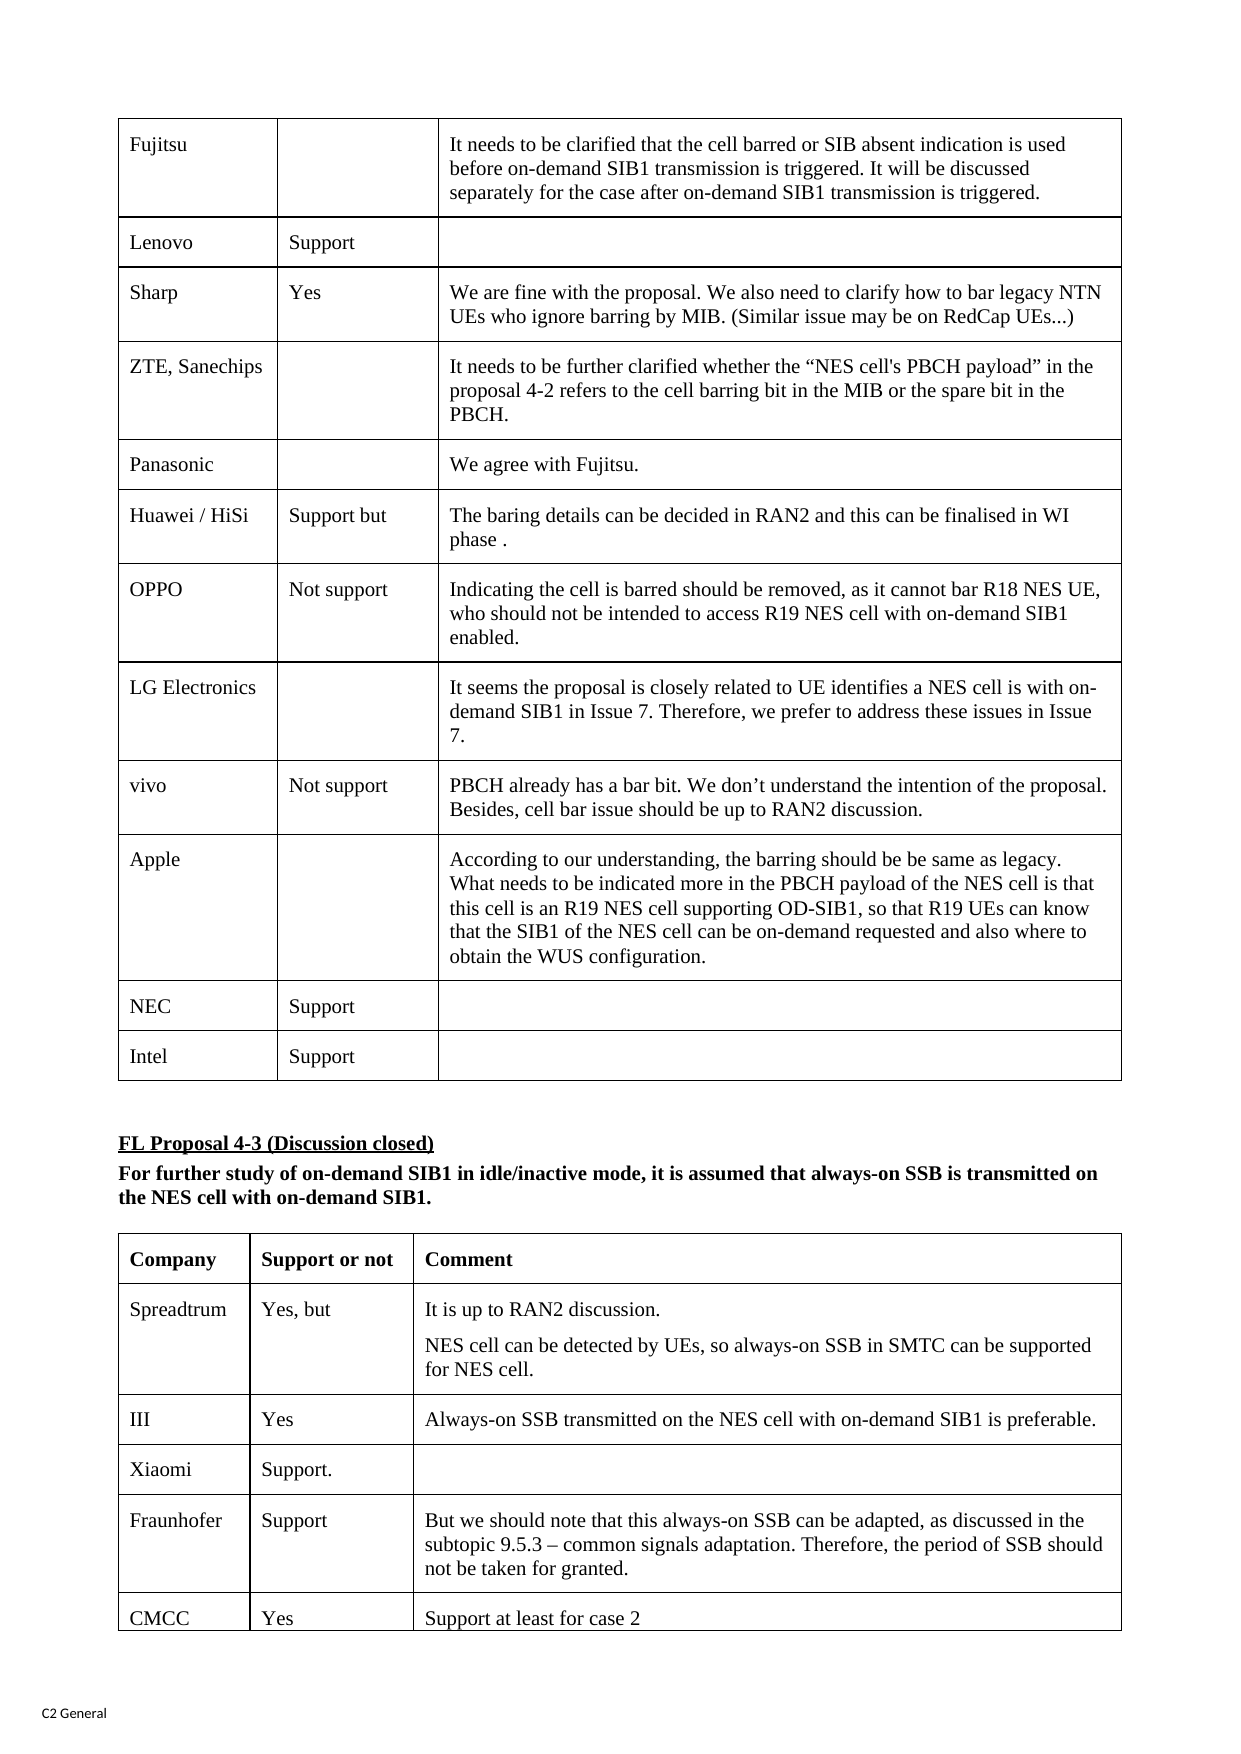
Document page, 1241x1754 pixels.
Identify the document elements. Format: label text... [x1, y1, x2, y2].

table_cell Support [278, 981, 438, 1030]
table_cell [278, 342, 438, 439]
table_cell Fraunhofer [119, 1495, 249, 1592]
table_cell Support [251, 1495, 413, 1592]
table_cell vivo [119, 761, 277, 834]
table_cell It needs to be further clarified whether the “NES cell's PBCH payload” in the proposal 4-2 refers to the cell barring bit in the MIB or the spare bit in the PBCH. [439, 342, 1121, 439]
table_cell It needs to be clarified that the cell barred or SIB absent indication is used before on-demand SIB1 transmission is triggered. It will be discussed separately for the case after on-demand SIB1 transmission is triggered. [439, 119, 1121, 216]
table_cell Indicating the cell is barred should be removed, as it cannot bar R18 NES UE, who should not be intended to access R19 NES cell with on-demand SIB1 enabled. [439, 564, 1121, 661]
table_cell Intel [119, 1031, 277, 1080]
table_cell It is up to RAN2 discussion. NES cell can be detected by UEs, so always-on SSB in SMTC can be supported for NES cell. [414, 1284, 1121, 1394]
table_cell Always-on SSB transmitted on the NES cell with on-demand SIB1 is preferable. [414, 1395, 1121, 1444]
table_cell [439, 981, 1121, 1030]
text For further study of on-demand SIB1 in idle/inactive mode, it is assumed that always-on SSB is transmitted on the NES cell with on-demand SIB1. [118, 1161, 1122, 1209]
table_cell Not support [278, 761, 438, 834]
table_cell We agree with Fujitsu. [439, 440, 1121, 489]
table_cell The baring details can be decided in RAN2 and this can be finalised in WI phase . [439, 490, 1121, 563]
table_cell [414, 1593, 1121, 1630]
table_cell Yes [251, 1395, 413, 1444]
table_cell [278, 835, 438, 980]
table_cell Support [278, 1031, 438, 1080]
table_cell But we should note that this always-on SSB can be adapted, as discussed in the subtopic 9.5.3 – common signals adaptation. Therefore, the period of SSB should not be taken for granted. [414, 1495, 1121, 1592]
table_cell According to our understanding, the barring should be be same as legacy. What needs to be indicated more in the PBCH payload of the NES cell is that this cell is an R19 NES cell supporting OD-SIB1, so that R19 UEs can know that the SIB1 of the NES cell can be on-demand requested and also where to obtain the WUS configuration. [439, 835, 1121, 980]
table_header Comment [414, 1234, 1121, 1283]
subtitle FL Proposal 4-3 (Discussion closed) [118, 1130, 1122, 1154]
table_cell NEC [119, 981, 277, 1030]
table_cell [414, 1445, 1121, 1494]
table_cell Spreadtrum [119, 1284, 249, 1394]
table_cell Support [278, 218, 438, 266]
table_cell Yes, but [251, 1284, 413, 1394]
table_cell OPPO [119, 564, 277, 661]
table_cell Lenovo [119, 218, 277, 266]
table_header Company [119, 1234, 249, 1283]
table_cell [278, 440, 438, 489]
table_cell CMCC [119, 1593, 249, 1630]
table_cell Apple [119, 835, 277, 980]
table_cell We are fine with the proposal. We also need to clarify how to bar legacy NTN UEs who ignore barring by MIB. (Similar issue may be on RedCap UEs...) [439, 268, 1121, 341]
table_cell Panasonic [119, 440, 277, 489]
table_cell III [119, 1395, 249, 1444]
table_cell Support but [278, 490, 438, 563]
table_cell Support. [251, 1445, 413, 1494]
table_cell [278, 119, 438, 216]
table_cell [439, 1031, 1121, 1080]
table_cell Sharp [119, 268, 277, 341]
table_cell PBCH already has a bar bit. We don’t understand the intention of the proposal. Besides, cell bar issue should be up to RAN2 discussion. [439, 761, 1121, 834]
table_cell Yes [278, 268, 438, 341]
table_cell LG Electronics [119, 663, 277, 759]
table_cell Huawei / HiSi [119, 490, 277, 563]
table_cell It seems the proposal is closely related to UE identifies a NES cell is with on-demand SIB1 in Issue 7. Therefore, we prefer to address these issues in Issue 7. [439, 663, 1121, 759]
table_cell ZTE, Sanechips [119, 342, 277, 439]
table_cell Yes [251, 1593, 413, 1630]
table_header Support or not [251, 1234, 413, 1283]
table_cell [278, 663, 438, 759]
table_cell Xiaomi [119, 1445, 249, 1494]
table_cell Fujitsu [119, 119, 277, 216]
table_cell [439, 218, 1121, 266]
table_cell Not support [278, 564, 438, 661]
